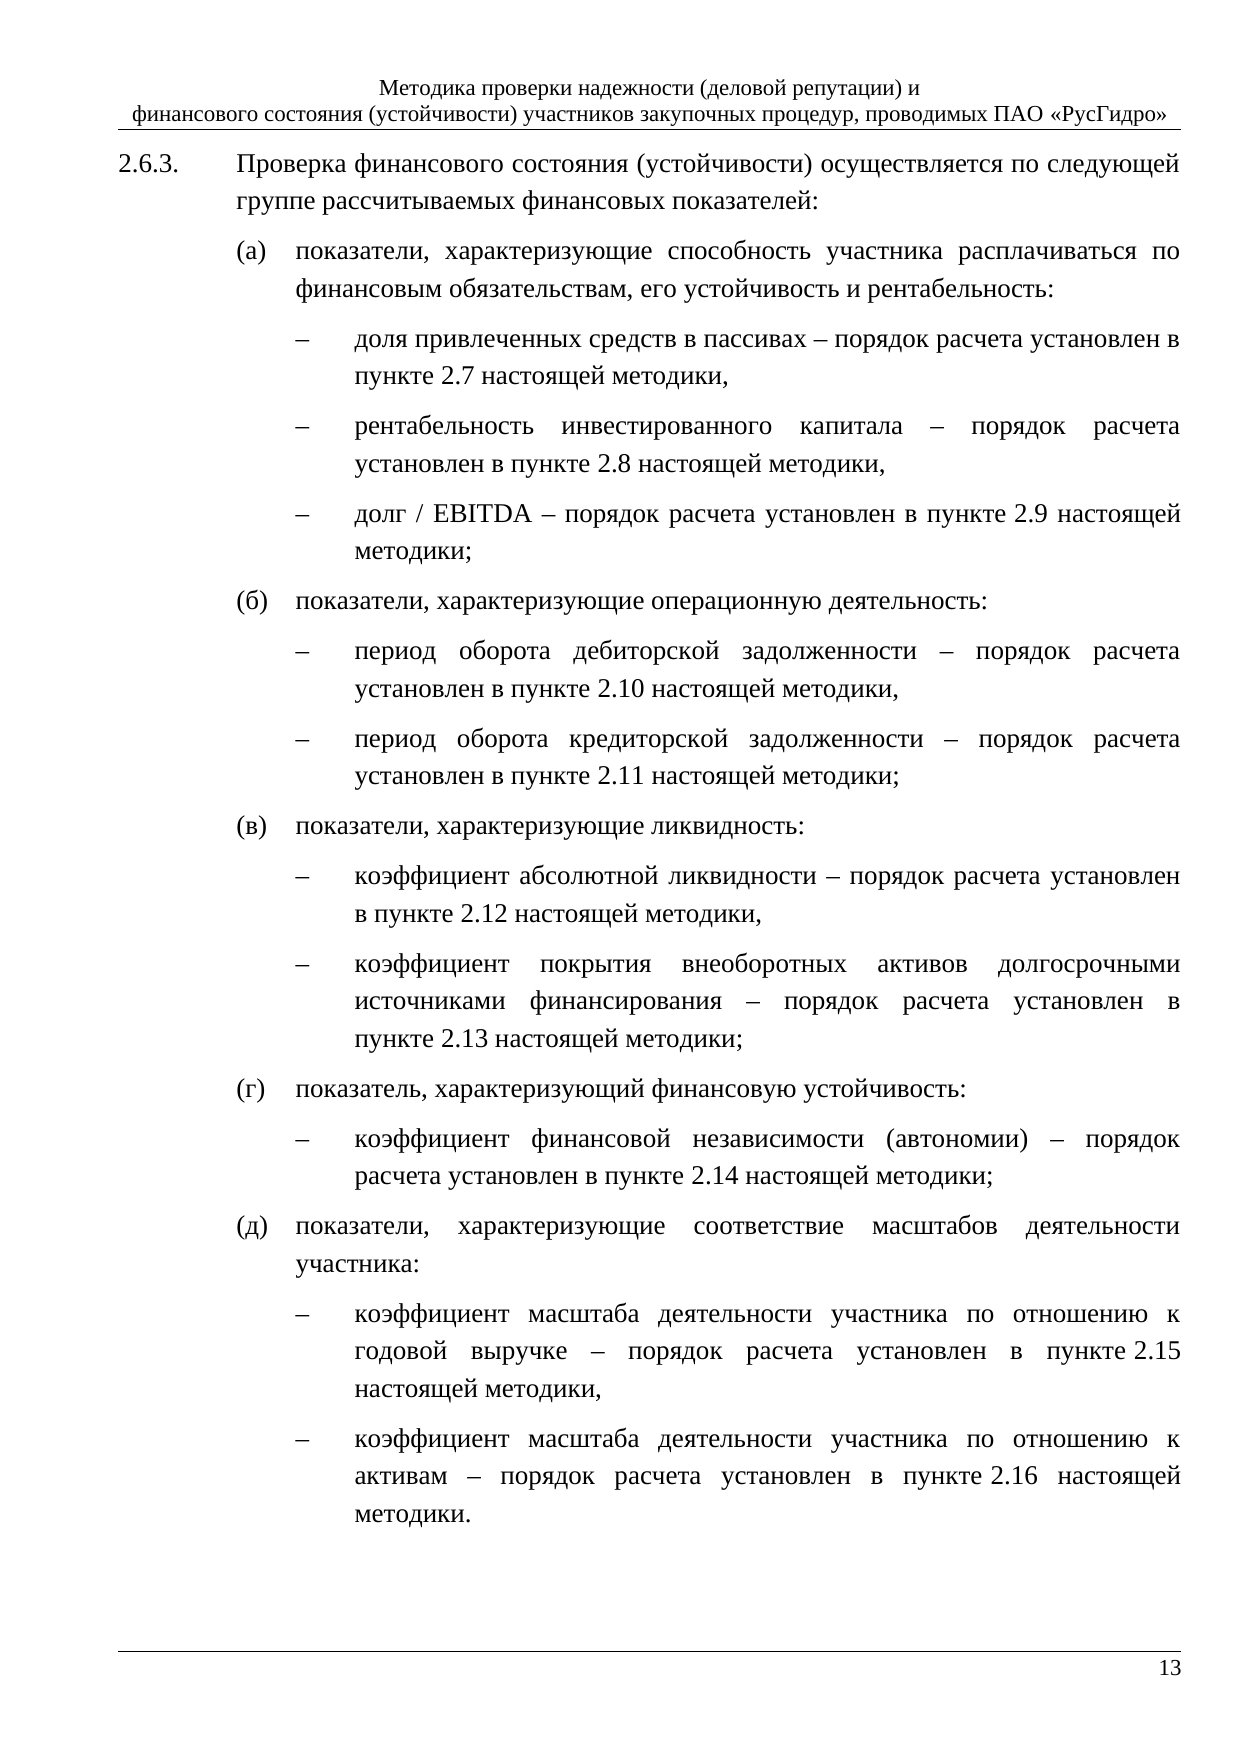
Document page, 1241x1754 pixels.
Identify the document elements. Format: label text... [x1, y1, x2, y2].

text показатели, характеризующие операционную деятельность: [236, 580, 1181, 617]
text Проверка финансового состояния (устойчивости) осуществляется по следующей группе рассчитываемых финансовых показателей: [118, 142, 1181, 217]
text коэффициент абсолютной ликвидности – порядок расчета установлен в пункте 2.12 настоящей методики, [295, 855, 1181, 930]
list показатели, характеризующие способность участника расплачиваться по финансовым обязательствам, его устойчивость и рентабельность: [236, 230, 1181, 305]
text показатели, характеризующие ликвидность: [236, 805, 1181, 842]
text рентабельность инвестированного капитала – порядок расчета установлен в пункте 2.8 настоящей методики, [295, 405, 1181, 480]
text коэффициент масштаба деятельности участника по отношению к годовой выручке – порядок расчета установлен в пункте 2.15 настоящей методики, [295, 1292, 1181, 1405]
text коэффициент покрытия внеоборотных активов долгосрочными источниками финансирования – порядок расчета установлен в пункте 2.13 настоящей методики; [295, 942, 1181, 1055]
text коэффициент масштаба деятельности участника по отношению к активам – порядок расчета установлен в пункте 2.16 настоящей методики. [295, 1417, 1181, 1530]
text период оборота кредиторской задолженности – порядок расчета установлен в пункте 2.11 настоящей методики; [295, 717, 1181, 792]
text показатель, характеризующий финансовую устойчивость: [236, 1067, 1181, 1105]
text период оборота дебиторской задолженности – порядок расчета установлен в пункте 2.10 настоящей методики, [295, 630, 1181, 705]
text долг / EBITDA – порядок расчета установлен в пункте 2.9 настоящей методики; [295, 492, 1181, 567]
text коэффициент финансовой независимости (автономии) – порядок расчета установлен в пункте 2.14 настоящей методики; [295, 1117, 1181, 1192]
text доля привлеченных средств в пассивах – порядок расчета установлен в пункте 2.7 настоящей методики, [295, 317, 1181, 392]
text показатели, характеризующие соответствие масштабов деятельности участника: [236, 1205, 1181, 1280]
